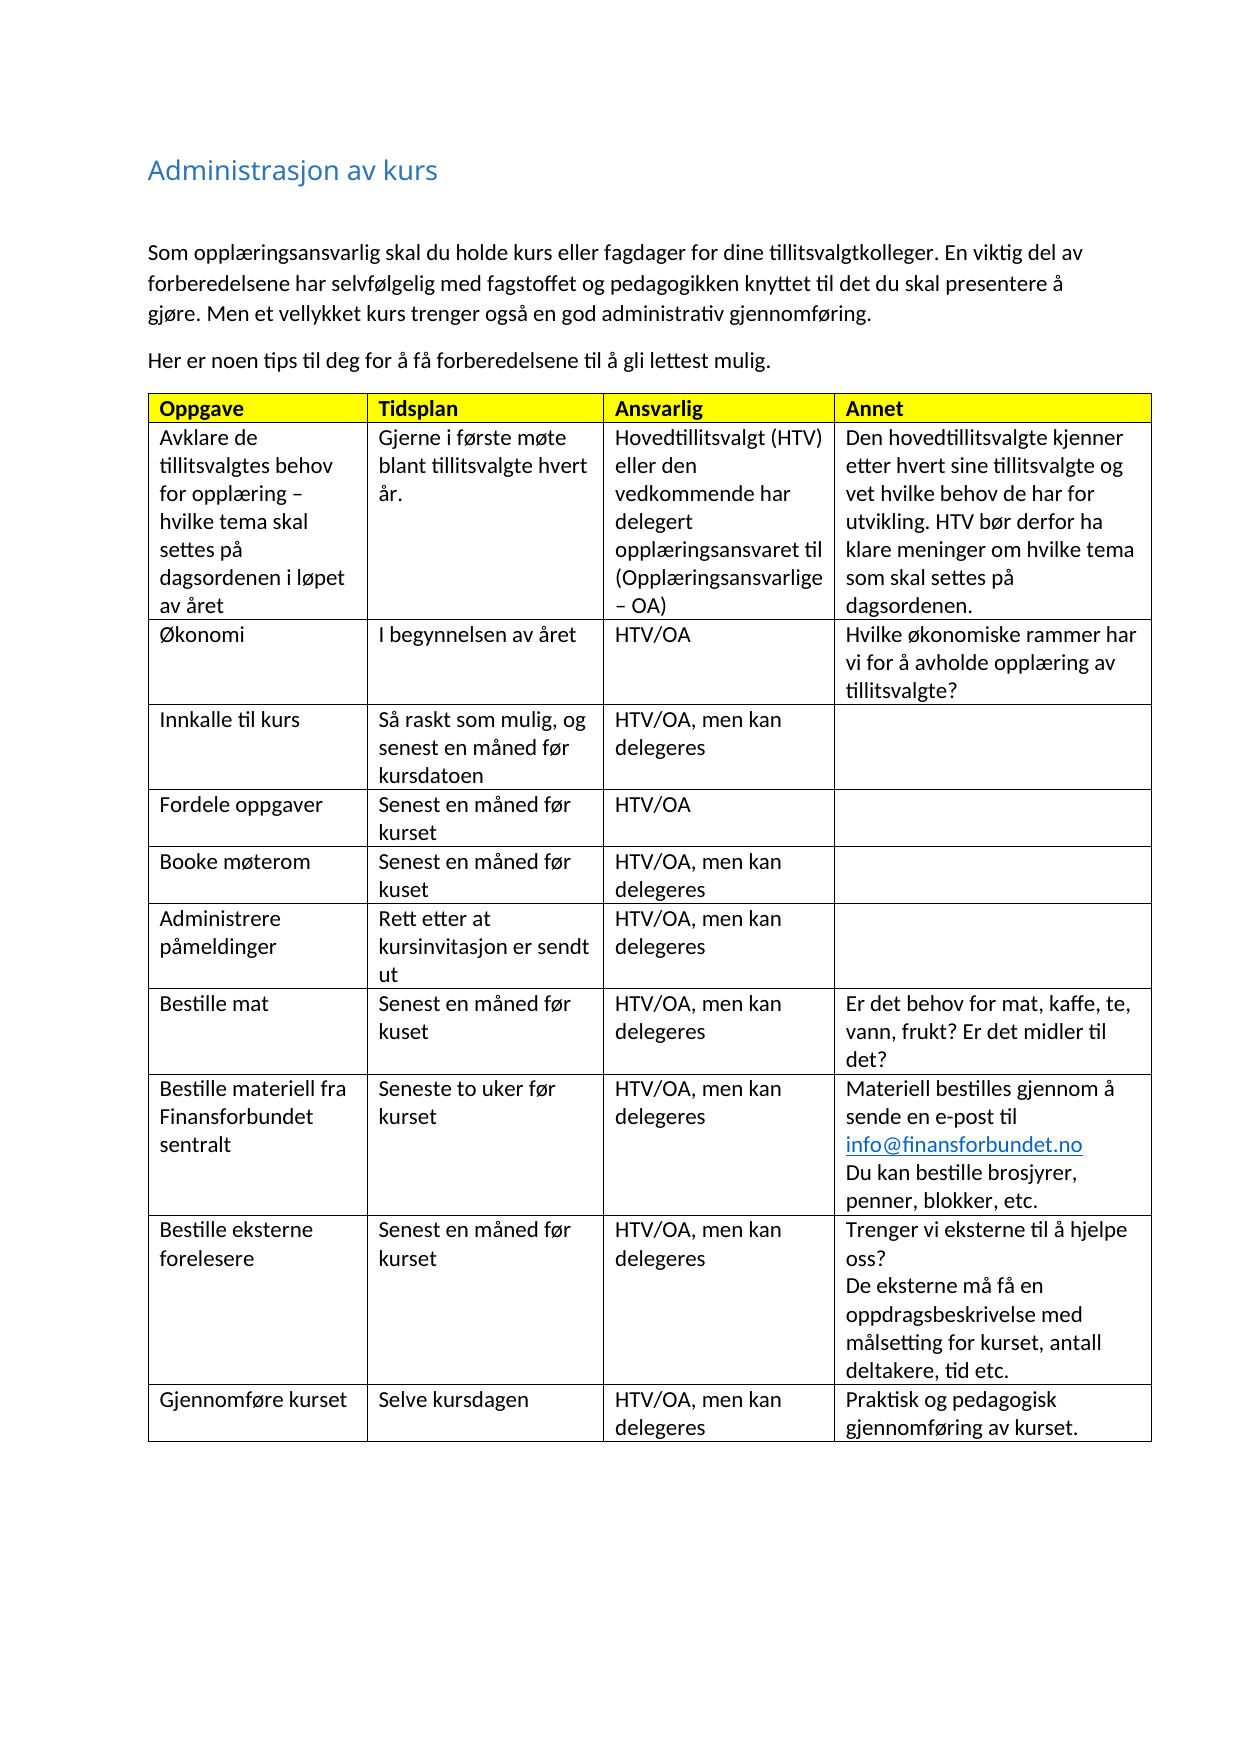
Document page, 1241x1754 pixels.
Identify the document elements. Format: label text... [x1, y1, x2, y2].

table_cell Materiell bestilles gjennom å sende en e-post til info@finansforbundet.no Du kan bestille brosjyrer, penner, blokker, etc. [835, 1075, 1151, 1214]
table_cell Senest en måned før kurset [368, 790, 603, 846]
table_cell HTV/OA, men kan delegeres [604, 705, 834, 789]
table_header Annet [835, 394, 1151, 422]
table_cell [835, 847, 1151, 903]
table_cell Senest en måned før kuset [368, 847, 603, 903]
table_cell Hvilke økonomiske rammer har vi for å avholde opplæring av tillitsvalgte? [835, 620, 1151, 704]
table_header Oppgave [149, 394, 367, 422]
table_cell Er det behov for mat, kaffe, te, vann, frukt? Er det midler til det? [835, 989, 1151, 1073]
subtitle Administrasjon av kurs [148, 152, 1093, 189]
table_header Ansvarlig [604, 394, 834, 422]
table_cell Fordele oppgaver [149, 790, 367, 846]
table_cell Trenger vi eksterne til å hjelpe oss? De eksterne må få en oppdragsbeskrivelse med målsetting for kurset, antall deltakere, tid etc. [835, 1216, 1151, 1384]
table_cell Administrere påmeldinger [149, 904, 367, 988]
table_cell HTV/OA, men kan delegeres [604, 1075, 834, 1214]
table_cell HTV/OA [604, 620, 834, 704]
table_cell Senest en måned før kuset [368, 989, 603, 1073]
table_cell Innkalle til kurs [149, 705, 367, 789]
table_cell HTV/OA, men kan delegeres [604, 1385, 834, 1441]
table_cell Bestille materiell fra Finansforbundet sentralt [149, 1075, 367, 1214]
table_cell Rett etter at kursinvitasjon er sendt ut [368, 904, 603, 988]
table_cell Så raskt som mulig, og senest en måned før kursdatoen [368, 705, 603, 789]
table_cell [835, 790, 1151, 846]
table_cell HTV/OA, men kan delegeres [604, 989, 834, 1073]
table_cell HTV/OA, men kan delegeres [604, 847, 834, 903]
text Som opplæringsansvarlig skal du holde kurs eller fagdager for dine tillitsvalgtkolleger. En viktig del av forberedelsene har selvfølgelig med fagstoffet og pedagogikken knyttet til det du skal presentere å gjøre. Men et vellykket kurs trenger også en god administrativ gjennomføring. [148, 238, 1093, 327]
table_cell I begynnelsen av året [368, 620, 603, 704]
table_cell Økonomi [149, 620, 367, 704]
table_cell Bestille eksterne forelesere [149, 1216, 367, 1384]
text Her er noen tips til deg for å få forberedelsene til å gli lettest mulig. [148, 346, 1093, 374]
table_cell HTV/OA, men kan delegeres [604, 1216, 834, 1384]
table_cell Selve kursdagen [368, 1385, 603, 1441]
table_cell Hovedtillitsvalgt (HTV) eller den vedkommende har delegert opplæringsansvaret til (Opplæringsansvarlige – OA) [604, 423, 834, 619]
table_cell [835, 904, 1151, 988]
table_header Tidsplan [368, 394, 603, 422]
table_cell Senest en måned før kurset [368, 1216, 603, 1384]
table_cell Gjerne i første møte blant tillitsvalgte hvert år. [368, 423, 603, 619]
table_cell Den hovedtillitsvalgte kjenner etter hvert sine tillitsvalgte og vet hvilke behov de har for utvikling. HTV bør derfor ha klare meninger om hvilke tema som skal settes på dagsordenen. [835, 423, 1151, 619]
table_cell HTV/OA, men kan delegeres [604, 904, 834, 988]
table_cell HTV/OA [604, 790, 834, 846]
table_cell Praktisk og pedagogisk gjennomføring av kurset. [835, 1385, 1151, 1441]
table_cell Avklare de tillitsvalgtes behov for opplæring – hvilke tema skal settes på dagsordenen i løpet av året [149, 423, 367, 619]
table_cell [835, 705, 1151, 789]
table_cell Gjennomføre kurset [149, 1385, 367, 1441]
table_cell Booke møterom [149, 847, 367, 903]
table_cell Bestille mat [149, 989, 367, 1073]
table_cell Seneste to uker før kurset [368, 1075, 603, 1214]
